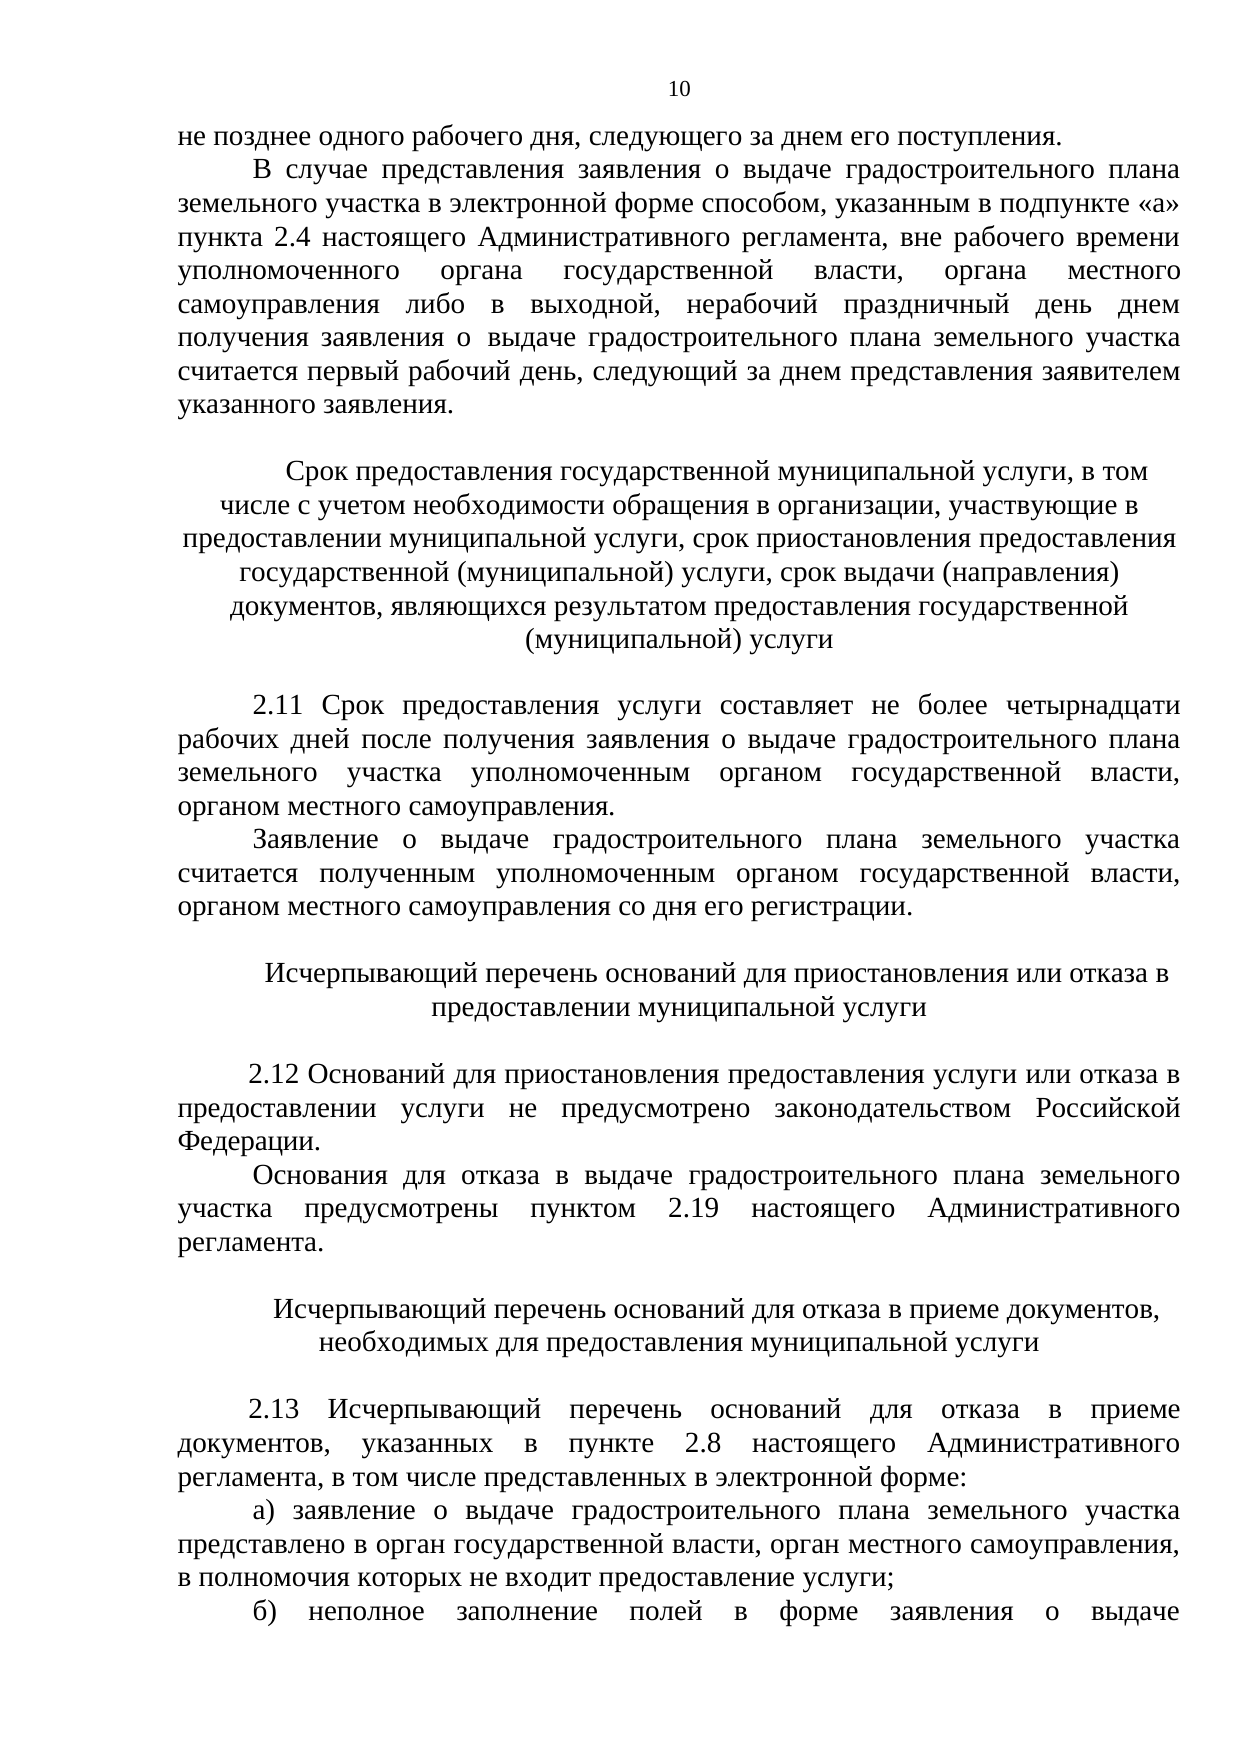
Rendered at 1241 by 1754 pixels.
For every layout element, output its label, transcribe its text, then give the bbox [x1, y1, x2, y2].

text Заявление о выдаче градостроительного плана земельного участка считается полученным уполномоченным органом государственной власти, органом местного самоуправления со дня его регистрации. [177, 821, 1181, 922]
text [177, 118, 1181, 152]
text 2.13 Исчерпывающий перечень оснований для отказа в приеме документов, указанных в пункте 2.8 настоящего Административного регламента, в том числе представленных в электронной форме: [177, 1392, 1181, 1492]
text В случае представления заявления о выдаче градостроительного плана земельного участка в электронной форме способом, указанным в подпункте «а» пункта 2.4 настоящего Административного регламента, вне рабочего времени уполномоченного органа государственной власти, органа местного самоуправления либо в выходной, нерабочий праздничный день днем получения заявления о выдаче градостроительного плана земельного участка считается первый рабочий день, следующий за днем представления заявителем указанного заявления. [177, 152, 1181, 420]
text а) заявление о выдаче градостроительного плана земельного участка представлено в орган государственной власти, орган местного самоуправления, в полномочия которых не входит предоставление услуги; [177, 1492, 1181, 1593]
text 2.11 Срок предоставления услуги составляет не более четырнадцати рабочих дней после получения заявления о выдаче градостроительного плана земельного участка уполномоченным органом государственной власти, органом местного самоуправления. [177, 687, 1181, 821]
subtitle Срок предоставления государственной муниципальной услуги, в том числе с учетом необходимости обращения в организации, участвующие в предоставлении муниципальной услуги, срок приостановления предоставления государственной (муниципальной) услуги, срок выдачи (направления) документов, являющихся результатом предоставления государственной (муниципальной) услуги [177, 453, 1181, 655]
text 2.12 Оснований для приостановления предоставления услуги или отказа в предоставлении услуги не предусмотрено законодательством Российской Федерации. [177, 1056, 1181, 1157]
text Основания для отказа в выдаче градостроительного плана земельного участка предусмотрены пунктом 2.19 настоящего Административного регламента. [177, 1157, 1181, 1257]
subtitle Исчерпывающий перечень оснований для отказа в приеме документов, необходимых для предоставления муниципальной услуги [177, 1291, 1181, 1358]
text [177, 1593, 1181, 1626]
subtitle Исчерпывающий перечень оснований для приостановления или отказа в предоставлении муниципальной услуги [177, 956, 1181, 1023]
